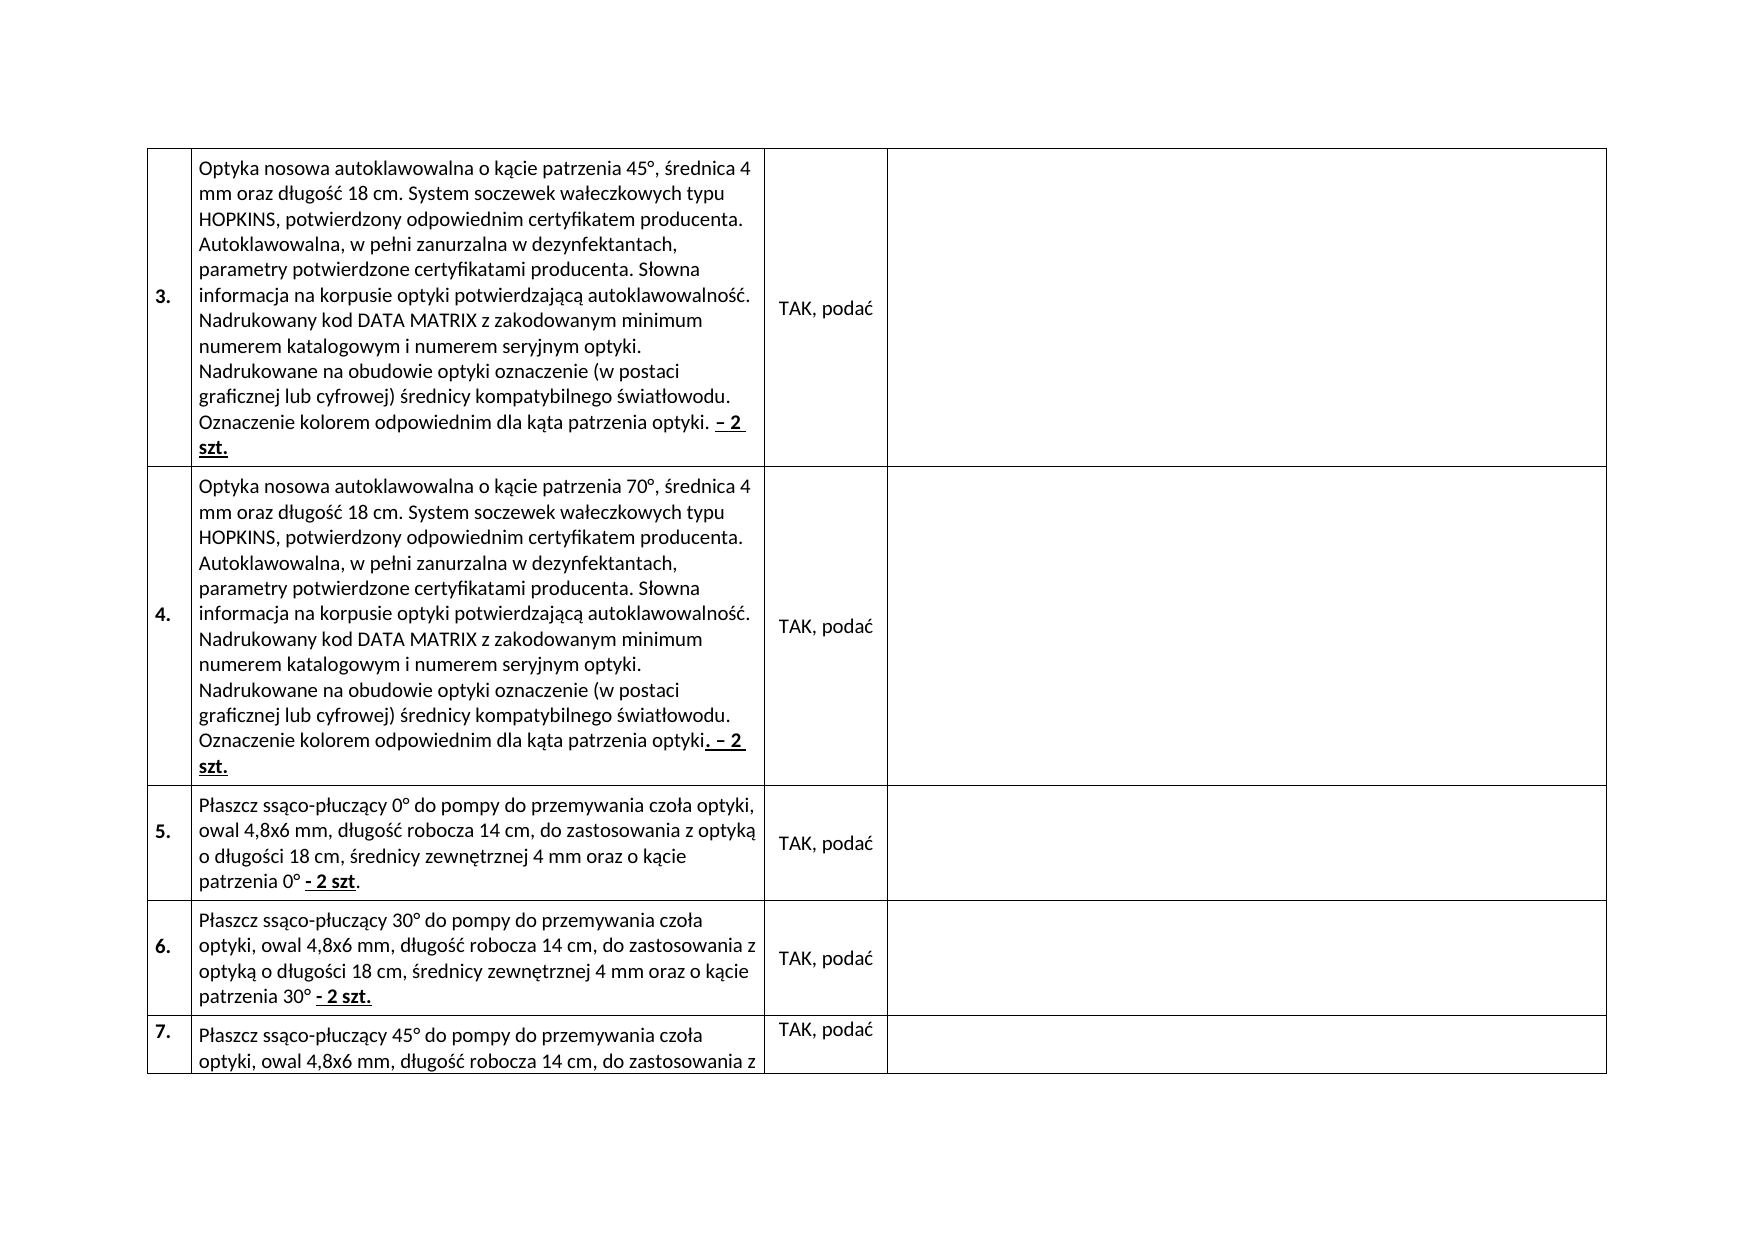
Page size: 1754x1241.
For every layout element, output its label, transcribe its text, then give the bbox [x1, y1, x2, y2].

table_cell Płaszcz ssąco-płuczący 0° do pompy do przemywania czoła optyki, owal 4,8x6 mm, długość robocza 14 cm, do zastosowania z optyką o długości 18 cm, średnicy zewnętrznej 4 mm oraz o kącie patrzenia 0° - 2 szt. [192, 786, 764, 900]
table_cell [148, 786, 191, 900]
table_cell [148, 149, 191, 466]
table_cell [888, 467, 1606, 785]
table_cell [888, 786, 1606, 900]
table_cell TAK, podać [765, 901, 887, 1015]
table_cell Płaszcz ssąco-płuczący 30° do pompy do przemywania czoła optyki, owal 4,8x6 mm, długość robocza 14 cm, do zastosowania z optyką o długości 18 cm, średnicy zewnętrznej 4 mm oraz o kącie patrzenia 30° - 2 szt. [192, 901, 764, 1015]
table_cell [888, 901, 1606, 1015]
table_cell TAK, podać [765, 467, 887, 785]
table_cell Optyka nosowa autoklawowalna o kącie patrzenia 70°, średnica 4 mm oraz długość 18 cm. System soczewek wałeczkowych typu HOPKINS, potwierdzony odpowiednim certyfikatem producenta. Autoklawowalna, w pełni zanurzalna w dezynfektantach, parametry potwierdzone certyfikatami producenta. Słowna informacja na korpusie optyki potwierdzającą autoklawowalność. Nadrukowany kod DATA MATRIX z zakodowanym minimum numerem katalogowym i numerem seryjnym optyki. Nadrukowane na obudowie optyki oznaczenie (w postaci graficznej lub cyfrowej) średnicy kompatybilnego światłowodu. Oznaczenie kolorem odpowiednim dla kąta patrzenia optyki. – 2 szt. [192, 467, 764, 785]
table_cell TAK, podać [765, 786, 887, 900]
table_cell [148, 467, 191, 785]
table_cell TAK, podać [765, 149, 887, 466]
table_cell [888, 149, 1606, 466]
table_cell Optyka nosowa autoklawowalna o kącie patrzenia 45°, średnica 4 mm oraz długość 18 cm. System soczewek wałeczkowych typu HOPKINS, potwierdzony odpowiednim certyfikatem producenta. Autoklawowalna, w pełni zanurzalna w dezynfektantach, parametry potwierdzone certyfikatami producenta. Słowna informacja na korpusie optyki potwierdzającą autoklawowalność. Nadrukowany kod DATA MATRIX z zakodowanym minimum numerem katalogowym i numerem seryjnym optyki. Nadrukowane na obudowie optyki oznaczenie (w postaci graficznej lub cyfrowej) średnicy kompatybilnego światłowodu. Oznaczenie kolorem odpowiednim dla kąta patrzenia optyki. – 2 szt. [192, 149, 764, 466]
table_cell [148, 901, 191, 1015]
table_cell TAK, podać [765, 1016, 887, 1073]
table_cell [148, 1016, 191, 1073]
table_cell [192, 1016, 764, 1073]
table_cell [888, 1016, 1606, 1073]
